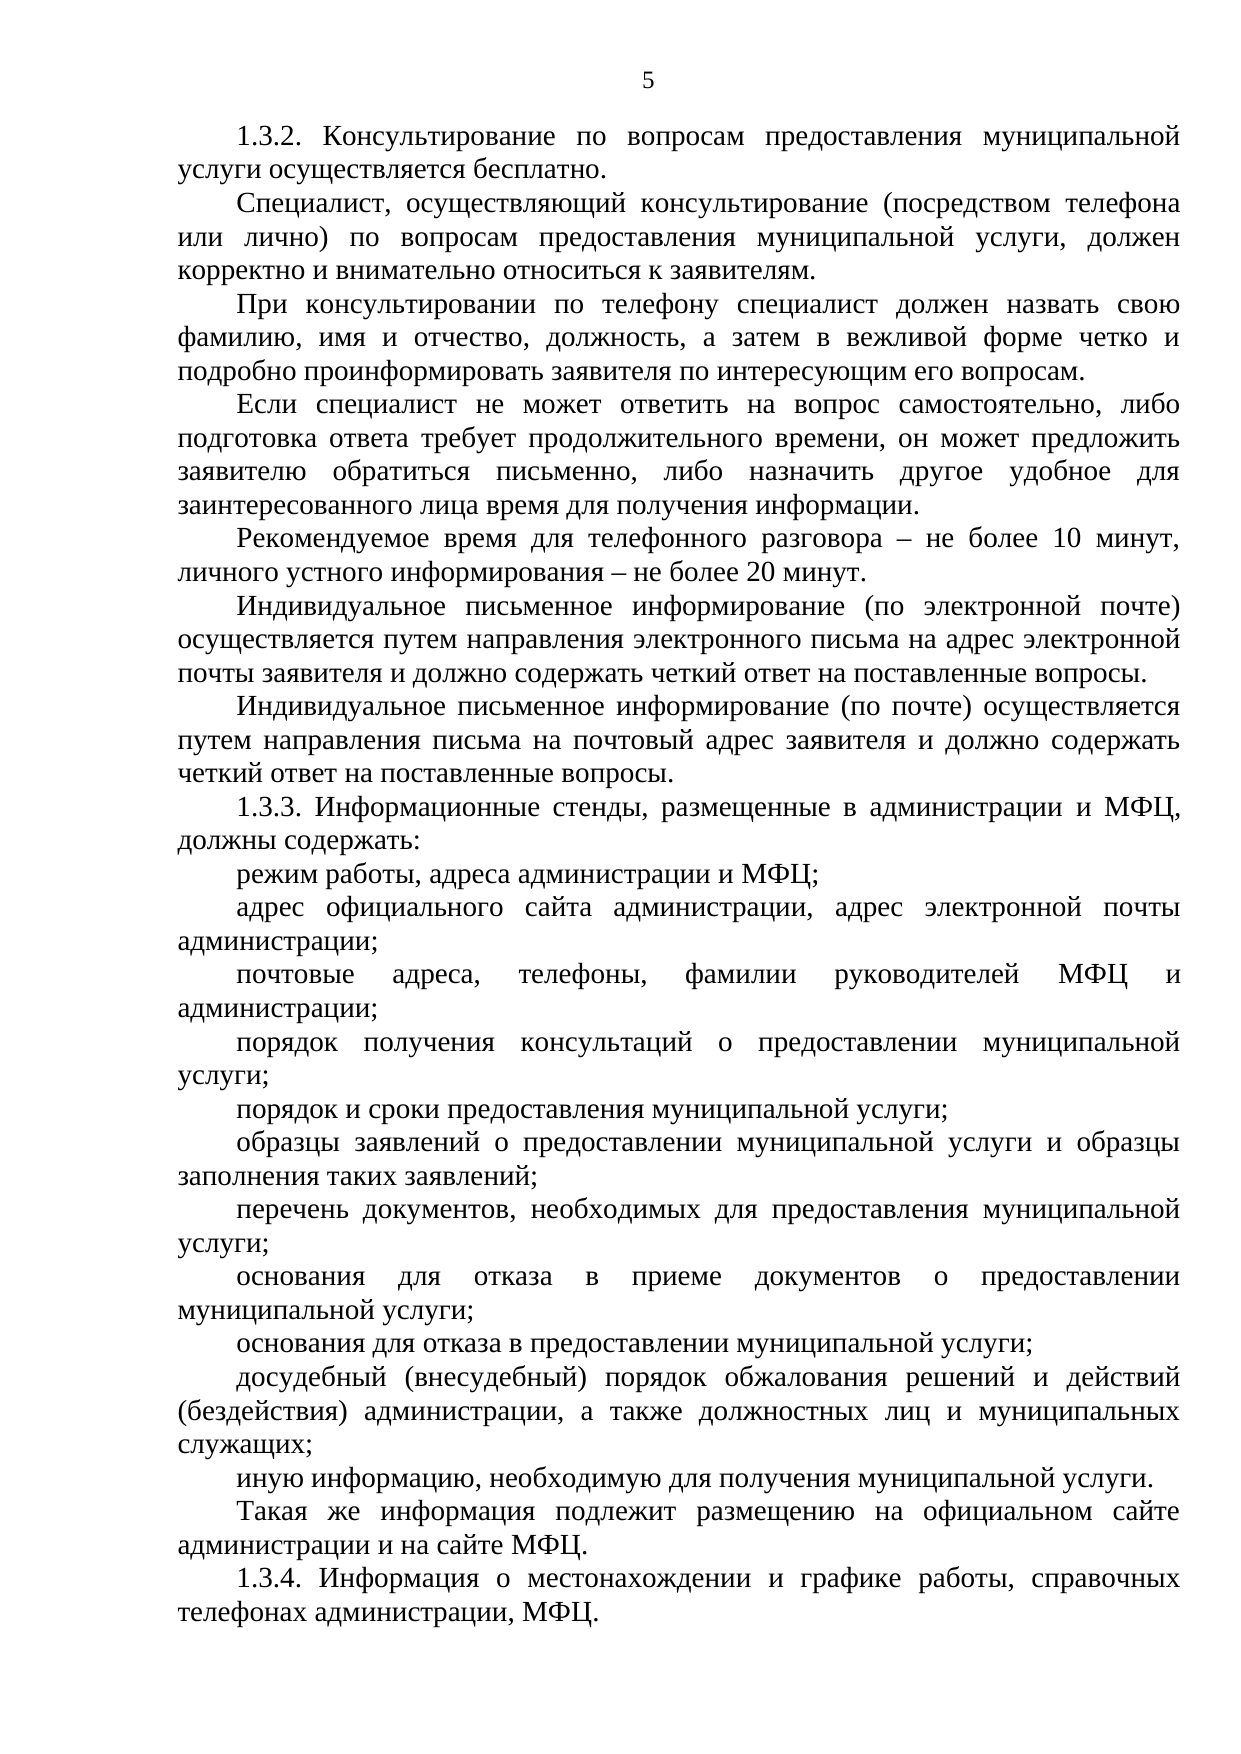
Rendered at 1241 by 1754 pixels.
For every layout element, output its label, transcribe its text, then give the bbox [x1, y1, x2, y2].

text образцы заявлений о предоставлении муниципальной услуги и образцы заполнения таких заявлений; [177, 1124, 1181, 1191]
text режим работы, адреса администрации и МФЦ; [177, 856, 1181, 889]
text Индивидуальное письменное информирование (по почте) осуществляется путем направления письма на почтовый адрес заявителя и должно содержать четкий ответ на поставленные вопросы. [177, 688, 1181, 789]
text Если специалист не может ответить на вопрос самостоятельно, либо подготовка ответа требует продолжительного времени, он может предложить заявителю обратиться письменно, либо назначить другое удобное для заинтересованного лица время для получения информации. [177, 386, 1181, 521]
text основания для отказа в приеме документов о предоставлении муниципальной услуги; [177, 1258, 1181, 1326]
text почтовые адреса, телефоны, фамилии руководителей МФЦ и администрации; [177, 957, 1181, 1024]
text иную информацию, необходимую для получения муниципальной услуги. [177, 1460, 1181, 1493]
text порядок и сроки предоставления муниципальной услуги; [177, 1091, 1181, 1124]
text перечень документов, необходимых для предоставления муниципальной услуги; [177, 1191, 1181, 1258]
text Специалист, осуществляющий консультирование (посредством телефона или лично) по вопросам предоставления муниципальной услуги, должен корректно и внимательно относиться к заявителям. [177, 185, 1181, 286]
text адрес официального сайта администрации, адрес электронной почты администрации; [177, 889, 1181, 957]
text Рекомендуемое время для телефонного разговора – не более 10 минут, личного устного информирования – не более 20 минут. [177, 521, 1181, 588]
text 1.3.4. Информация о местонахождении и графике работы, справочных телефонах администрации, МФЦ. [177, 1560, 1181, 1627]
text 1.3.3. Информационные стенды, размещенные в администрации и МФЦ, должны содержать: [177, 789, 1181, 856]
text 1.3.2. Консультирование по вопросам предоставления муниципальной услуги осуществляется бесплатно. [177, 118, 1181, 185]
text Индивидуальное письменное информирование (по электронной почте) осуществляется путем направления электронного письма на адрес электронной почты заявителя и должно содержать четкий ответ на поставленные вопросы. [177, 588, 1181, 688]
text Такая же информация подлежит размещению на официальном сайте администрации и на сайте МФЦ. [177, 1493, 1181, 1560]
text При консультировании по телефону специалист должен назвать свою фамилию, имя и отчество, должность, а затем в вежливой форме четко и подробно проинформировать заявителя по интересующим его вопросам. [177, 286, 1181, 386]
text досудебный (внесудебный) порядок обжалования решений и действий (бездействия) администрации, а также должностных лиц и муниципальных служащих; [177, 1359, 1181, 1460]
text порядок получения консультаций о предоставлении муниципальной услуги; [177, 1024, 1181, 1091]
text основания для отказа в предоставлении муниципальной услуги; [177, 1326, 1181, 1359]
